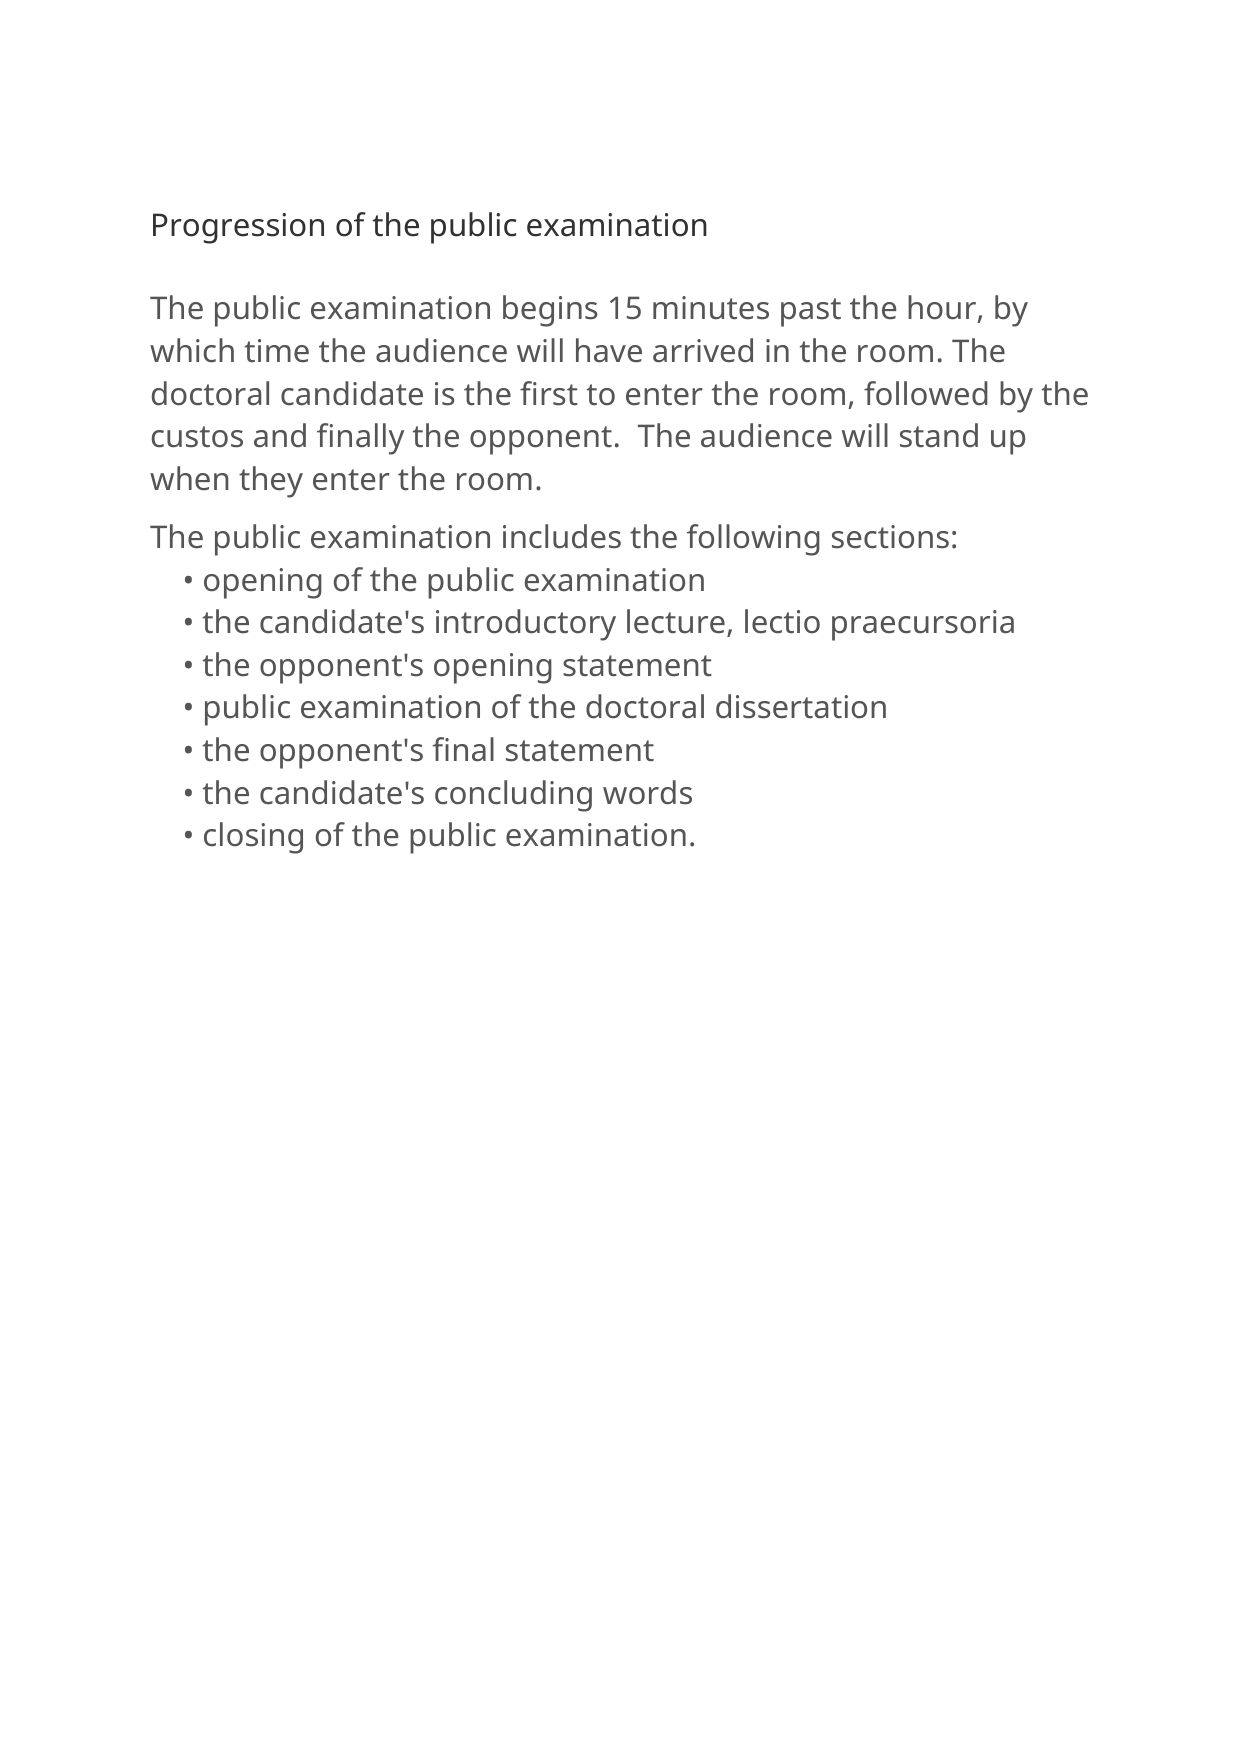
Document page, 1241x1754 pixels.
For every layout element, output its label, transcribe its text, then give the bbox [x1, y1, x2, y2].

text Progression of the public examination [150, 203, 1090, 246]
text The public examination begins 15 minutes past the hour, by which time the audience will have arrived in the room. The doctoral candidate is the first to enter the room, followed by the custos and finally the opponent. The audience will stand up when they enter the room. [150, 286, 1090, 499]
text The public examination includes the following sections: • opening of the public examination • the candidate's introductory lecture, lectio praecursoria • the opponent's opening statement • public examination of the doctoral dissertation • the opponent's final statement • the candidate's concluding words • closing of the public examination. [150, 515, 1090, 926]
